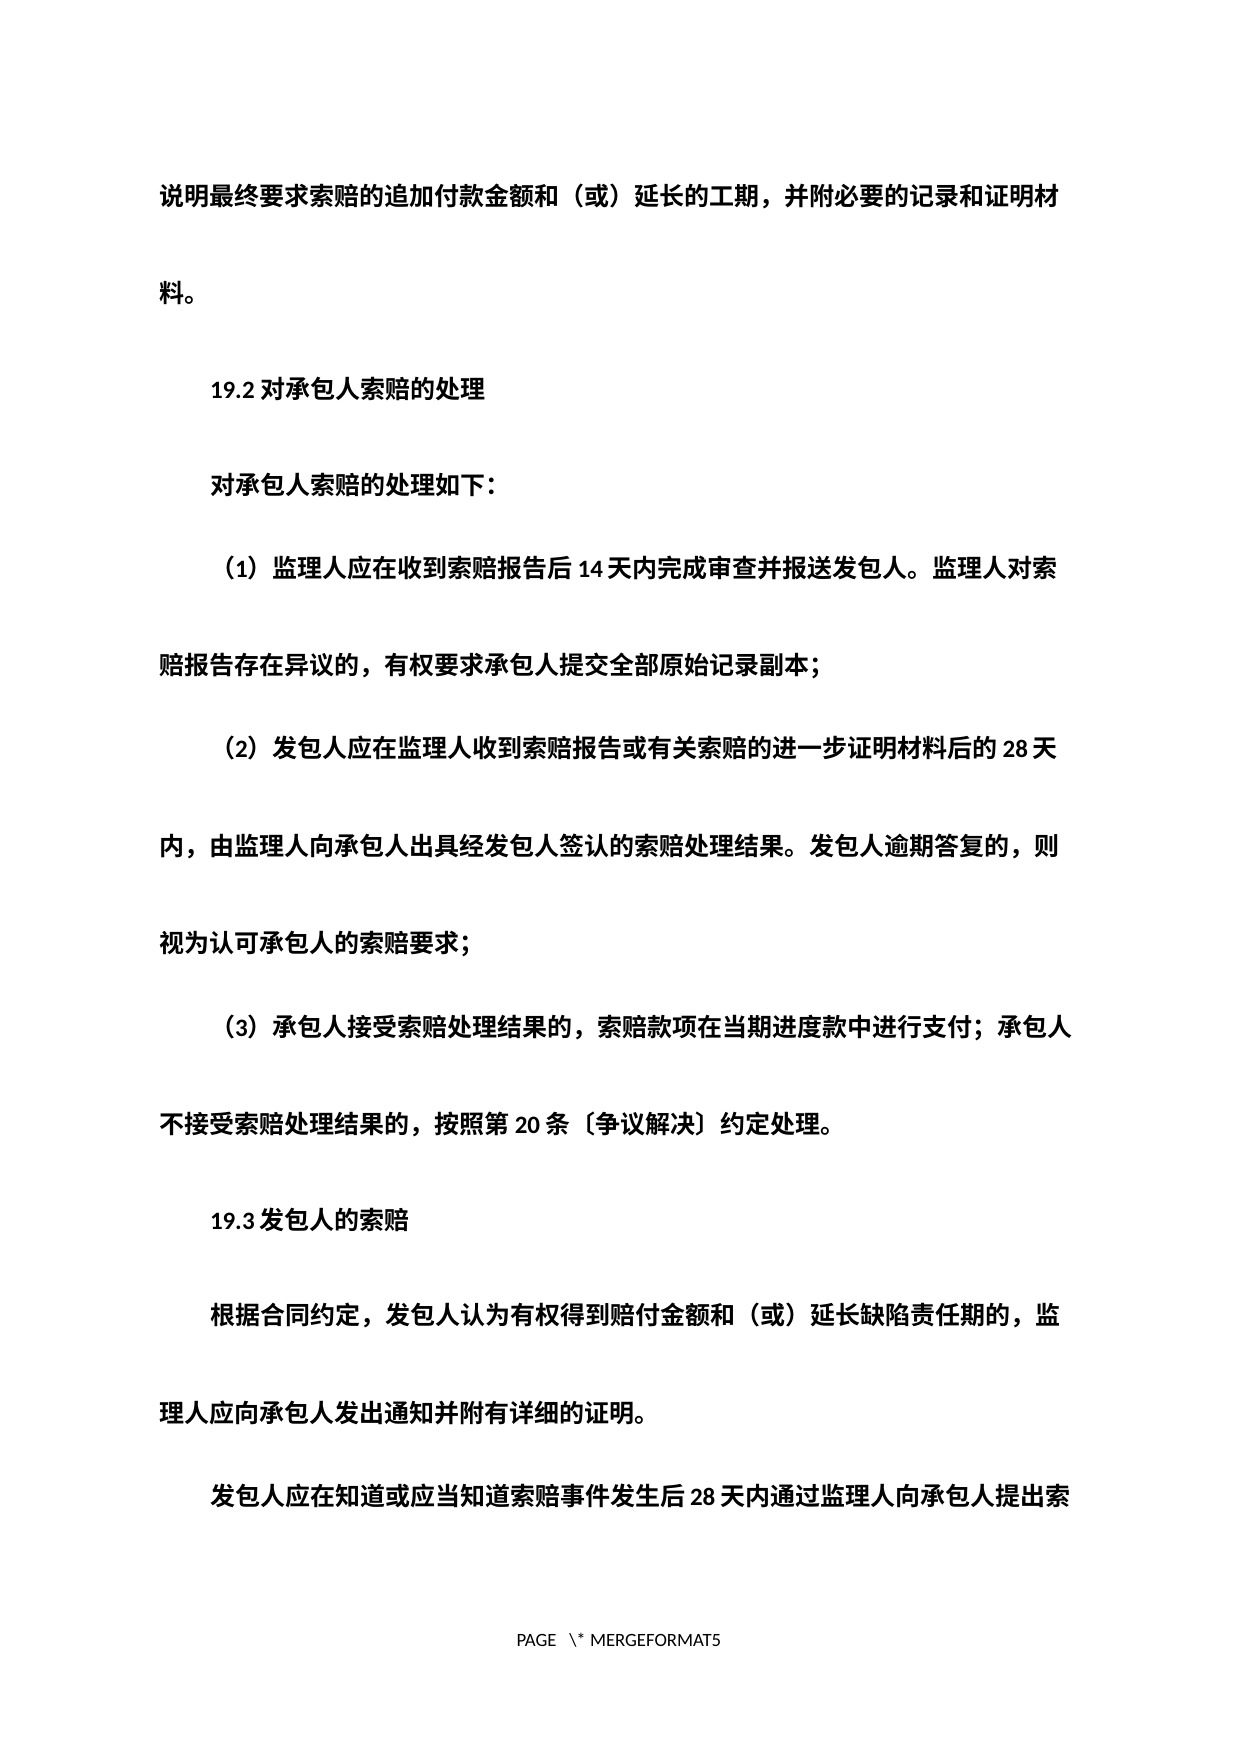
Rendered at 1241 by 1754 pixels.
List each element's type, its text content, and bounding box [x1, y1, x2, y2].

text （2）发包人应在监理人收到索赔报告或有关索赔的进一步证明材料后的28天内，由监理人向承包人出具经发包人签认的索赔处理结果。发包人逾期答复的，则视为认可承包人的索赔要求； [159, 714, 1078, 974]
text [159, 162, 1078, 324]
subtitle 19.3发包人的索赔 [159, 1186, 1078, 1251]
text 对承包人索赔的处理如下： [159, 451, 1078, 516]
text （1）监理人应在收到索赔报告后14天内完成审查并报送发包人。监理人对索赔报告存在异议的，有权要求承包人提交全部原始记录副本； [159, 534, 1078, 696]
text 根据合同约定，发包人认为有权得到赔付金额和（或）延长缺陷责任期的，监理人应向承包人发出通知并附有详细的证明。 [159, 1281, 1078, 1444]
text （3）承包人接受索赔处理结果的，索赔款项在当期进度款中进行支付；承包人不接受索赔处理结果的，按照第20条〔争议解决〕约定处理。 [159, 993, 1078, 1155]
subtitle 19.2 对承包人索赔的处理 [159, 355, 1078, 420]
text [159, 1462, 1078, 1527]
